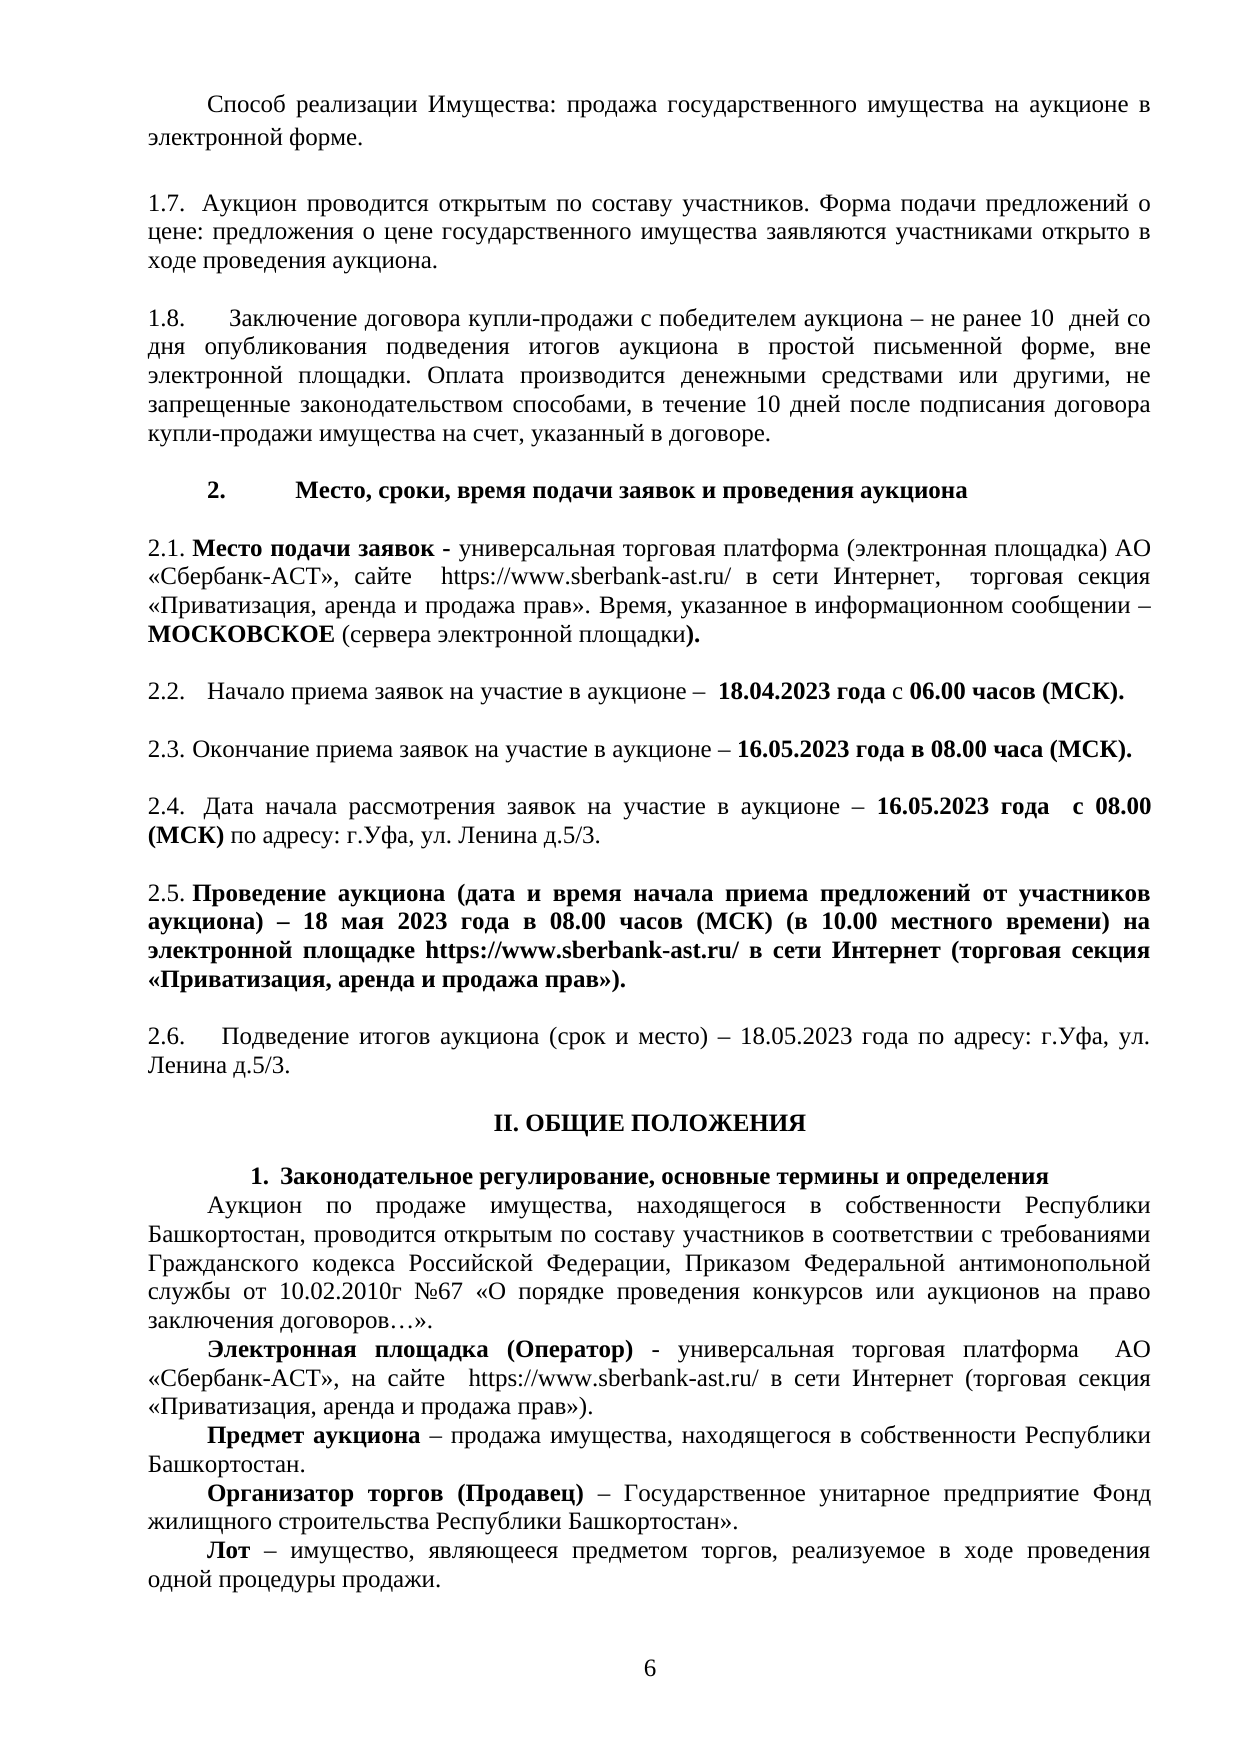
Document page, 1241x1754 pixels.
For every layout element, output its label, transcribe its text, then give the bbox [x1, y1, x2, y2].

text Лот – имущество, являющееся предметом торгов, реализуемое в ходе проведения одной процедуры продажи. [148, 1535, 1152, 1593]
list Подведение итогов аукциона (срок и место) – 18.05.2023 года по адресу: г.Уфа, ул. Ленина д.5/3. [148, 1021, 1152, 1079]
text Электронная площадка (Оператор) - универсальная торговая платформа АО «Сбербанк-АСТ», на сайте https://www.sberbank-ast.ru/ в сети Интернет (торговая секция «Приватизация, аренда и продажа прав»). [148, 1334, 1152, 1420]
text Аукцион по продаже имущества, находящегося в собственности Республики Башкортостан, проводится открытым по составу участников в соответствии с требованиями Гражданского кодекса Российской Федерации, Приказом Федеральной антимонопольной службы от 10.02.2010г №67 «О порядке проведения конкурсов или аукционов на право заключения договоров…». [148, 1190, 1152, 1334]
text 1. Законодательное регулирование, основные термины и определения [148, 1161, 1152, 1190]
text II. ОБЩИЕ ПОЛОЖЕНИЯ [148, 1108, 1152, 1136]
text Способ реализации Имущества: продажа государственного имущества на аукционе в электронной форме. [148, 89, 1152, 150]
list Начало приема заявок на участие в аукционе – 18.04.2023 года с 06.00 часов (МСК). [148, 676, 1152, 705]
text Предмет аукциона – продажа имущества, находящегося в собственности Республики Башкортостан. [148, 1420, 1152, 1478]
list Место, сроки, время подачи заявок и проведения аукциона [148, 475, 1152, 504]
list Дата начала рассмотрения заявок на участие в аукционе – 16.05.2023 года с 08.00 (МСК) по адресу: г.Уфа, ул. Ленина д.5/3. [148, 791, 1152, 849]
text Организатор торгов (Продавец) – Государственное унитарное предприятие Фонд жилищного строительства Республики Башкортостан». [148, 1478, 1152, 1535]
list Окончание приема заявок на участие в аукционе – 16.05.2023 года в 08.00 часа (МСК). [148, 734, 1152, 763]
list Заключение договора купли-продажи с победителем аукциона – не ранее 10 дней со дня опубликования подведения итогов аукциона в простой письменной форме, вне электронной площадки. Оплата производится денежными средствами или другими, не запрещенные законодательством способами, в течение 10 дней после подписания договора купли-продажи имущества на счет, указанный в договоре. [148, 303, 1152, 446]
list Место подачи заявок - универсальная торговая платформа (электронная площадка) АО «Сбербанк-АСТ», сайте https://www.sberbank-ast.ru/ в сети Интернет, торговая секция «Приватизация, аренда и продажа прав». Время, указанное в информационном сообщении – МОСКОВСКОЕ (сервера электронной площадки). [148, 533, 1152, 648]
list Проведение аукциона (дата и время начала приема предложений от участников аукциона) – 18 мая 2023 года в 08.00 часов (МСК) (в 10.00 местного времени) на электронной площадке https://www.sberbank-ast.ru/ в сети Интернет (торговая секция «Приватизация, аренда и продажа прав»). [148, 878, 1152, 993]
list Аукцион проводится открытым по составу участников. Форма подачи предложений о цене: предложения о цене государственного имущества заявляются участниками открыто в ходе проведения аукциона. [148, 188, 1152, 274]
